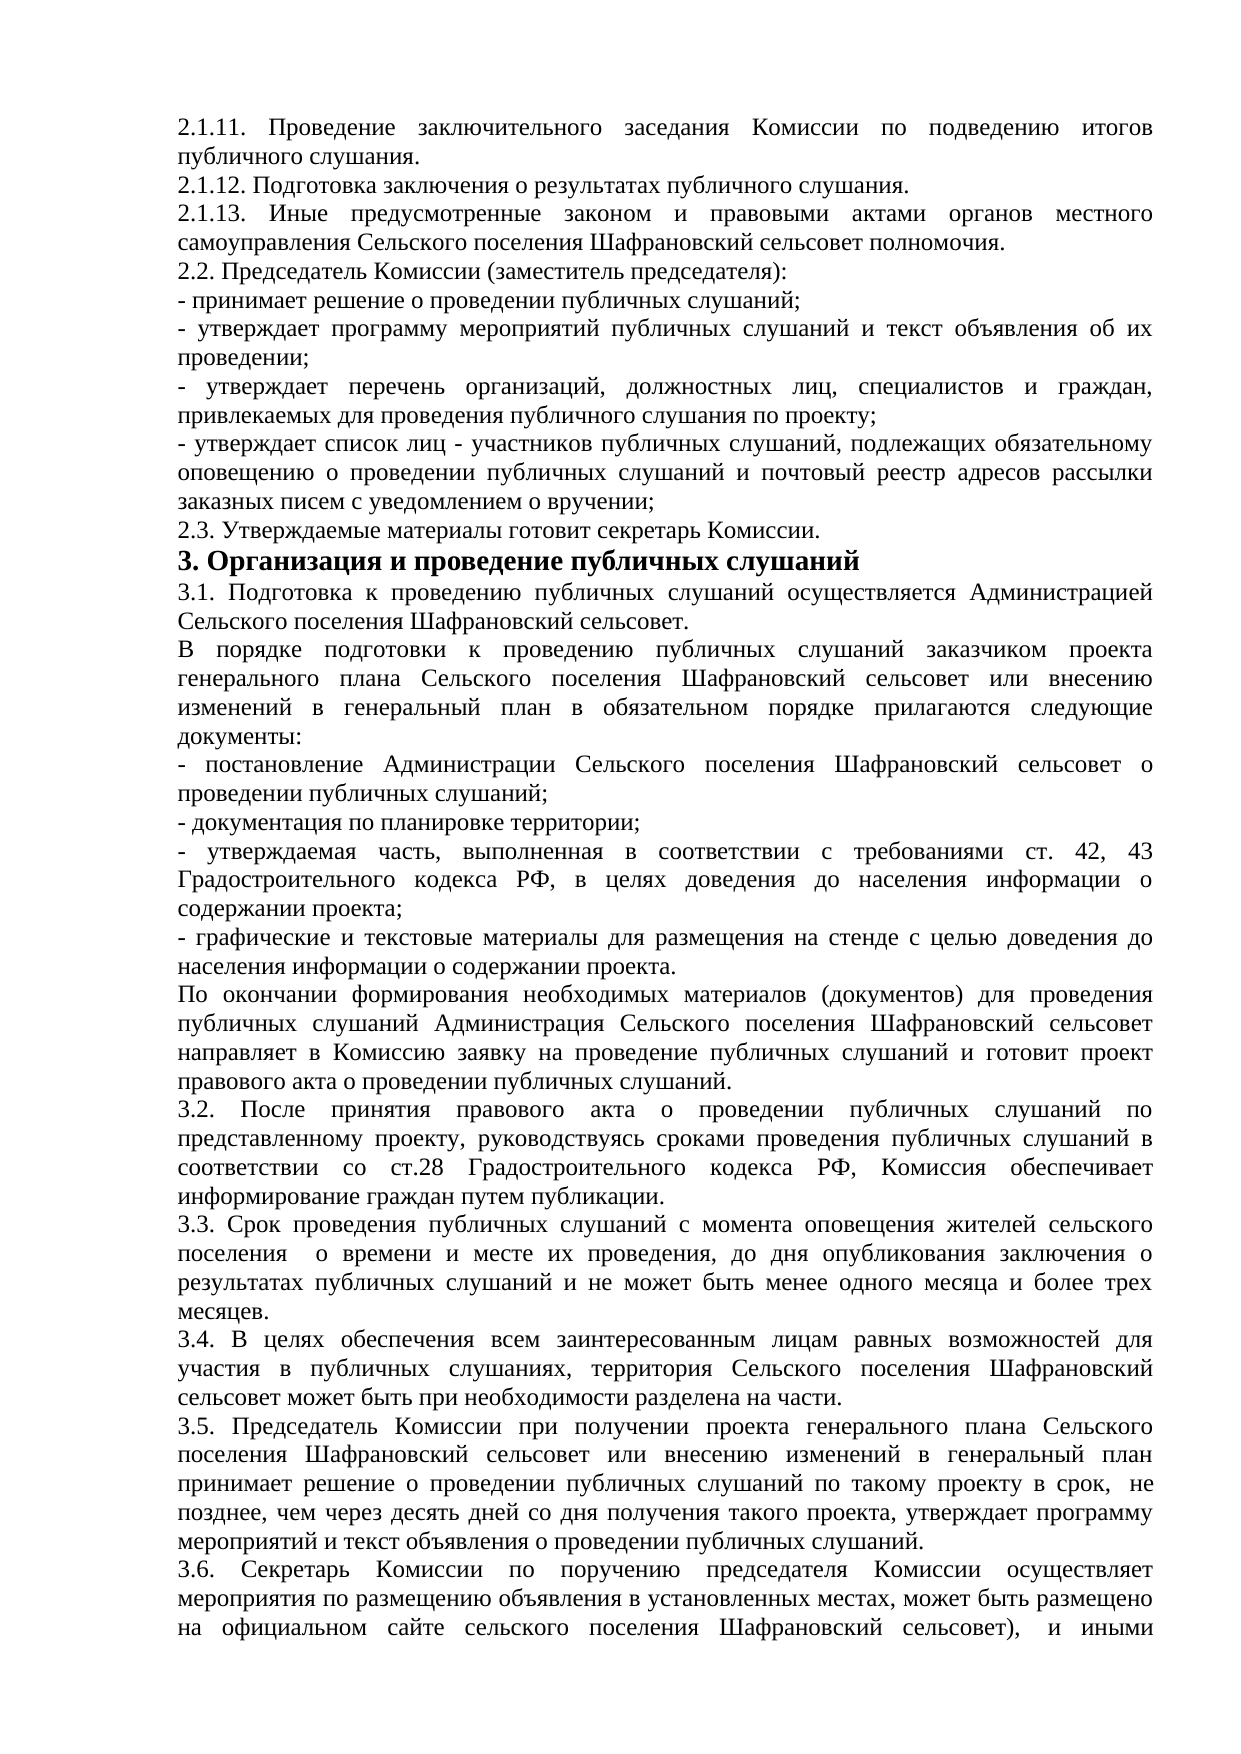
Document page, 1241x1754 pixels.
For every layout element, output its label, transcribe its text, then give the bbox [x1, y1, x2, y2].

text - постановление Администрации Сельского поселения Шафрановский сельсовет о проведении публичных слушаний; [177, 749, 1154, 807]
text 2.1.13. Иные предусмотренные законом и правовыми актами органов местного самоуправления Сельского поселения Шафрановский сельсовет полномочия. [177, 198, 1154, 256]
text 3.2. После принятия правового акта о проведении публичных слушаний по представленному проекту, руководствуясь сроками проведения публичных слушаний в соответствии со ст.28 Градостроительного кодекса РФ, Комиссия обеспечивает информирование граждан путем публикации. [177, 1094, 1154, 1209]
text - документация по планировке территории; [177, 807, 1154, 836]
text 3.4. В целях обеспечения всем заинтересованным лицам равных возможностей для участия в публичных слушаниях, территория Сельского поселения Шафрановский сельсовет может быть при необходимости разделена на части. [177, 1324, 1154, 1411]
text - утверждает список лиц - участников публичных слушаний, подлежащих обязательному оповещению о проведении публичных слушаний и почтовый реестр адресов рассылки заказных писем с уведомлением о вручении; [177, 428, 1154, 515]
text - утверждает программу мероприятий публичных слушаний и текст объявления об их проведении; [177, 313, 1154, 371]
text - графические и текстовые материалы для размещения на стенде с целью доведения до населения информации о содержании проекта. [177, 922, 1154, 979]
text 3. Организация и проведение публичных слушаний [177, 543, 1154, 577]
text - утверждаемая часть, выполненная в соответствии с требованиями ст. 42, 43 Градостроительного кодекса РФ, в целях доведения до населения информации о содержании проекта; [177, 836, 1154, 922]
text 3.3. Срок проведения публичных слушаний с момента оповещения жителей сельского поселения о времени и месте их проведения, до дня опубликования заключения о результатах публичных слушаний и не может быть менее одного месяца и более трех месяцев. [177, 1209, 1154, 1324]
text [177, 1554, 1154, 1641]
text - утверждает перечень организаций, должностных лиц, специалистов и граждан, привлекаемых для проведения публичного слушания по проекту; [177, 371, 1154, 428]
text - принимает решение о проведении публичных слушаний; [177, 285, 1154, 313]
text По окончании формирования необходимых материалов (документов) для проведения публичных слушаний Администрация Сельского поселения Шафрановский сельсовет направляет в Комиссию заявку на проведение публичных слушаний и готовит проект правового акта о проведении публичных слушаний. [177, 979, 1154, 1094]
text 3.5. Председатель Комиссии при получении проекта генерального плана Сельского поселения Шафрановский сельсовет или внесению изменений в генеральный план принимает решение о проведении публичных слушаний по такому проекту в срок, не позднее, чем через десять дней со дня получения такого проекта, утверждает программу мероприятий и текст объявления о проведении публичных слушаний. [177, 1411, 1154, 1554]
text 2.1.11. Проведение заключительного заседания Комиссии по подведению итогов публичного слушания. [177, 112, 1154, 170]
text 3.1. Подготовка к проведению публичных слушаний осуществляется Администрацией Сельского поселения Шафрановский сельсовет. [177, 577, 1154, 634]
text В порядке подготовки к проведению публичных слушаний заказчиком проекта генерального плана Сельского поселения Шафрановский сельсовет или внесению изменений в генеральный план в обязательном порядке прилагаются следующие документы: [177, 634, 1154, 749]
text 2.1.12. Подготовка заключения о результатах публичного слушания. [177, 170, 1154, 198]
text 2.3. Утверждаемые материалы готовит секретарь Комиссии. [177, 515, 1154, 543]
text 2.2. Председатель Комиссии (заместитель председателя): [177, 256, 1154, 285]
